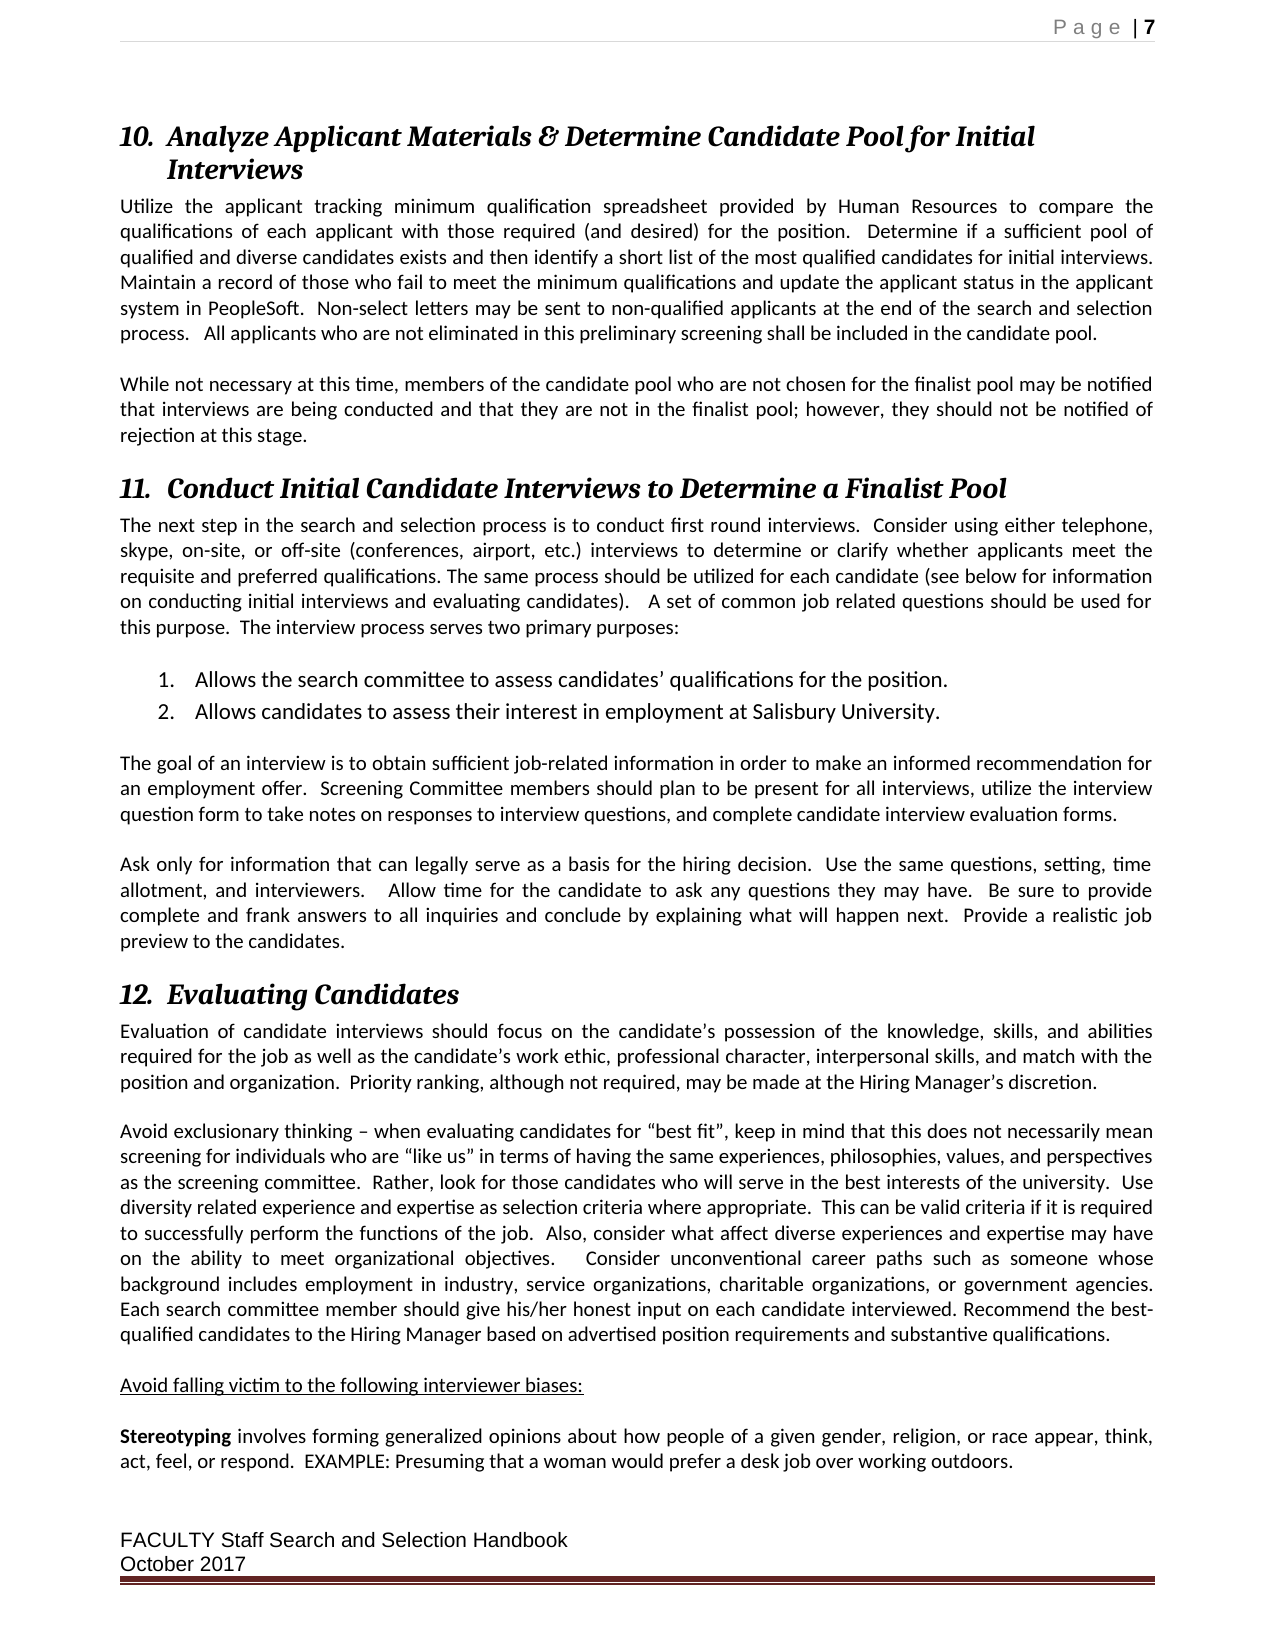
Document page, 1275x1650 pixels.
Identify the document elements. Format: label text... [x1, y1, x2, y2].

text While not necessary at this time, members of the candidate pool who are not chosen for the finalist pool may be notified that interviews are being conducted and that they are not in the finalist pool; however, they should not be notified of rejection at this stage. [120, 371, 1155, 447]
text Avoid falling victim to the following interviewer biases: [120, 1372, 1155, 1398]
list Allows the search committee to assess candidates’ qualifications for the position. [157, 665, 1155, 693]
text Ask only for information that can legally serve as a basis for the hiring decision. Use the same questions, setting, time allotment, and interviewers. Allow time for the candidate to ask any questions they may have. Be sure to provide complete and frank answers to all inquiries and conclude by explaining what will happen next. Provide a realistic job preview to the candidates. [120, 852, 1155, 953]
text Utilize the applicant tracking minimum qualification spreadsheet provided by Human Resources to compare the qualifications of each applicant with those required (and desired) for the position. Determine if a sufficient pool of qualified and diverse candidates exists and then identify a short list of the most qualified candidates for initial interviews. Maintain a record of those who fail to meet the minimum qualifications and update the applicant status in the applicant system in PeopleSoft. Non-select letters may be sent to non-qualified applicants at the end of the search and selection process. All applicants who are not eliminated in this preliminary screening shall be included in the candidate pool. [120, 193, 1155, 346]
text Avoid exclusionary thinking – when evaluating candidates for “best fit”, keep in mind that this does not necessarily mean screening for individuals who are “like us” in terms of having the same experiences, philosophies, values, and perspectives as the screening committee. Rather, look for those candidates who will serve in the best interests of the university. Use diversity related experience and expertise as selection criteria where appropriate. This can be valid criteria if it is required to successfully perform the functions of the job. Also, consider what affect diverse experiences and expertise may have on the ability to meet organizational objectives. Consider unconventional career paths such as someone whose background includes employment in industry, service organizations, charitable organizations, or government agencies. Each search committee member should give his/her honest input on each candidate interviewed. Recommend the best-qualified candidates to the Hiring Manager based on advertised position requirements and substantive qualifications. [120, 1118, 1155, 1347]
subtitle Analyze Applicant Materials & Determine Candidate Pool for Initial Interviews [120, 120, 1155, 187]
text The next step in the search and selection process is to conduct first round interviews. Consider using either telephone, skype, on-site, or off-site (conferences, airport, etc.) interviews to determine or clarify whether applicants meet the requisite and preferred qualifications. The same process should be utilized for each candidate (see below for information on conducting initial interviews and evaluating candidates). A set of common job related questions should be used for this purpose. The interview process serves two primary purposes: [120, 512, 1155, 639]
text The goal of an interview is to obtain sufficient job-related information in order to make an informed recommendation for an employment offer. Screening Committee members should plan to be present for all interviews, utilize the interview question form to take notes on responses to interview questions, and complete candidate interview evaluation forms. [120, 750, 1155, 826]
subtitle Conduct Initial Candidate Interviews to Determine a Finalist Pool [120, 472, 1155, 506]
subtitle Evaluating Candidates [120, 978, 1155, 1012]
text Evaluation of candidate interviews should focus on the candidate’s possession of the knowledge, skills, and abilities required for the job as well as the candidate’s work ethic, professional character, interpersonal skills, and match with the position and organization. Priority ranking, although not required, may be made at the Hiring Manager’s discretion. [120, 1018, 1155, 1094]
text Stereotyping involves forming generalized opinions about how people of a given gender, religion, or race appear, think, act, feel, or respond. EXAMPLE: Presuming that a woman would prefer a desk job over working outdoors. [120, 1423, 1155, 1474]
list Allows candidates to assess their interest in employment at Salisbury University. [157, 697, 1155, 725]
